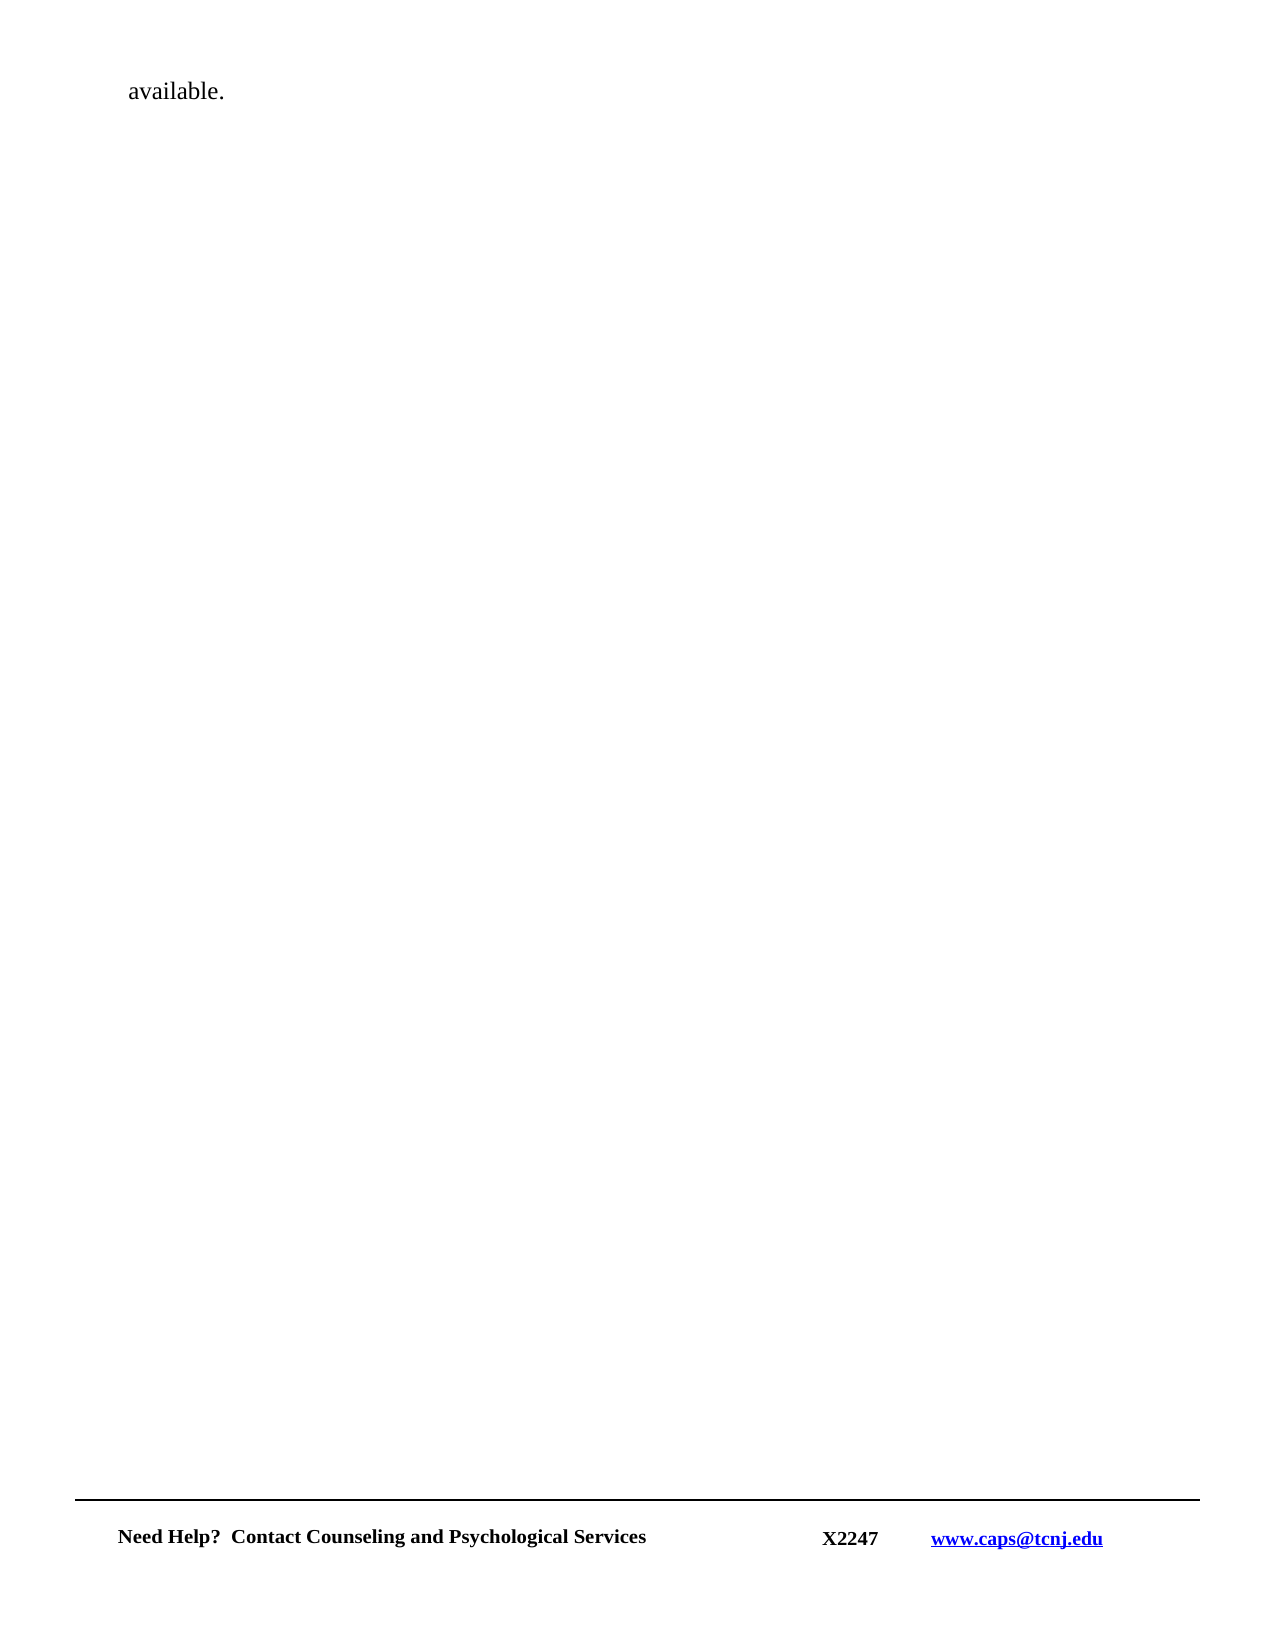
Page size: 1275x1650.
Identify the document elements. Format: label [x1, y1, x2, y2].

list [91, 77, 562, 105]
